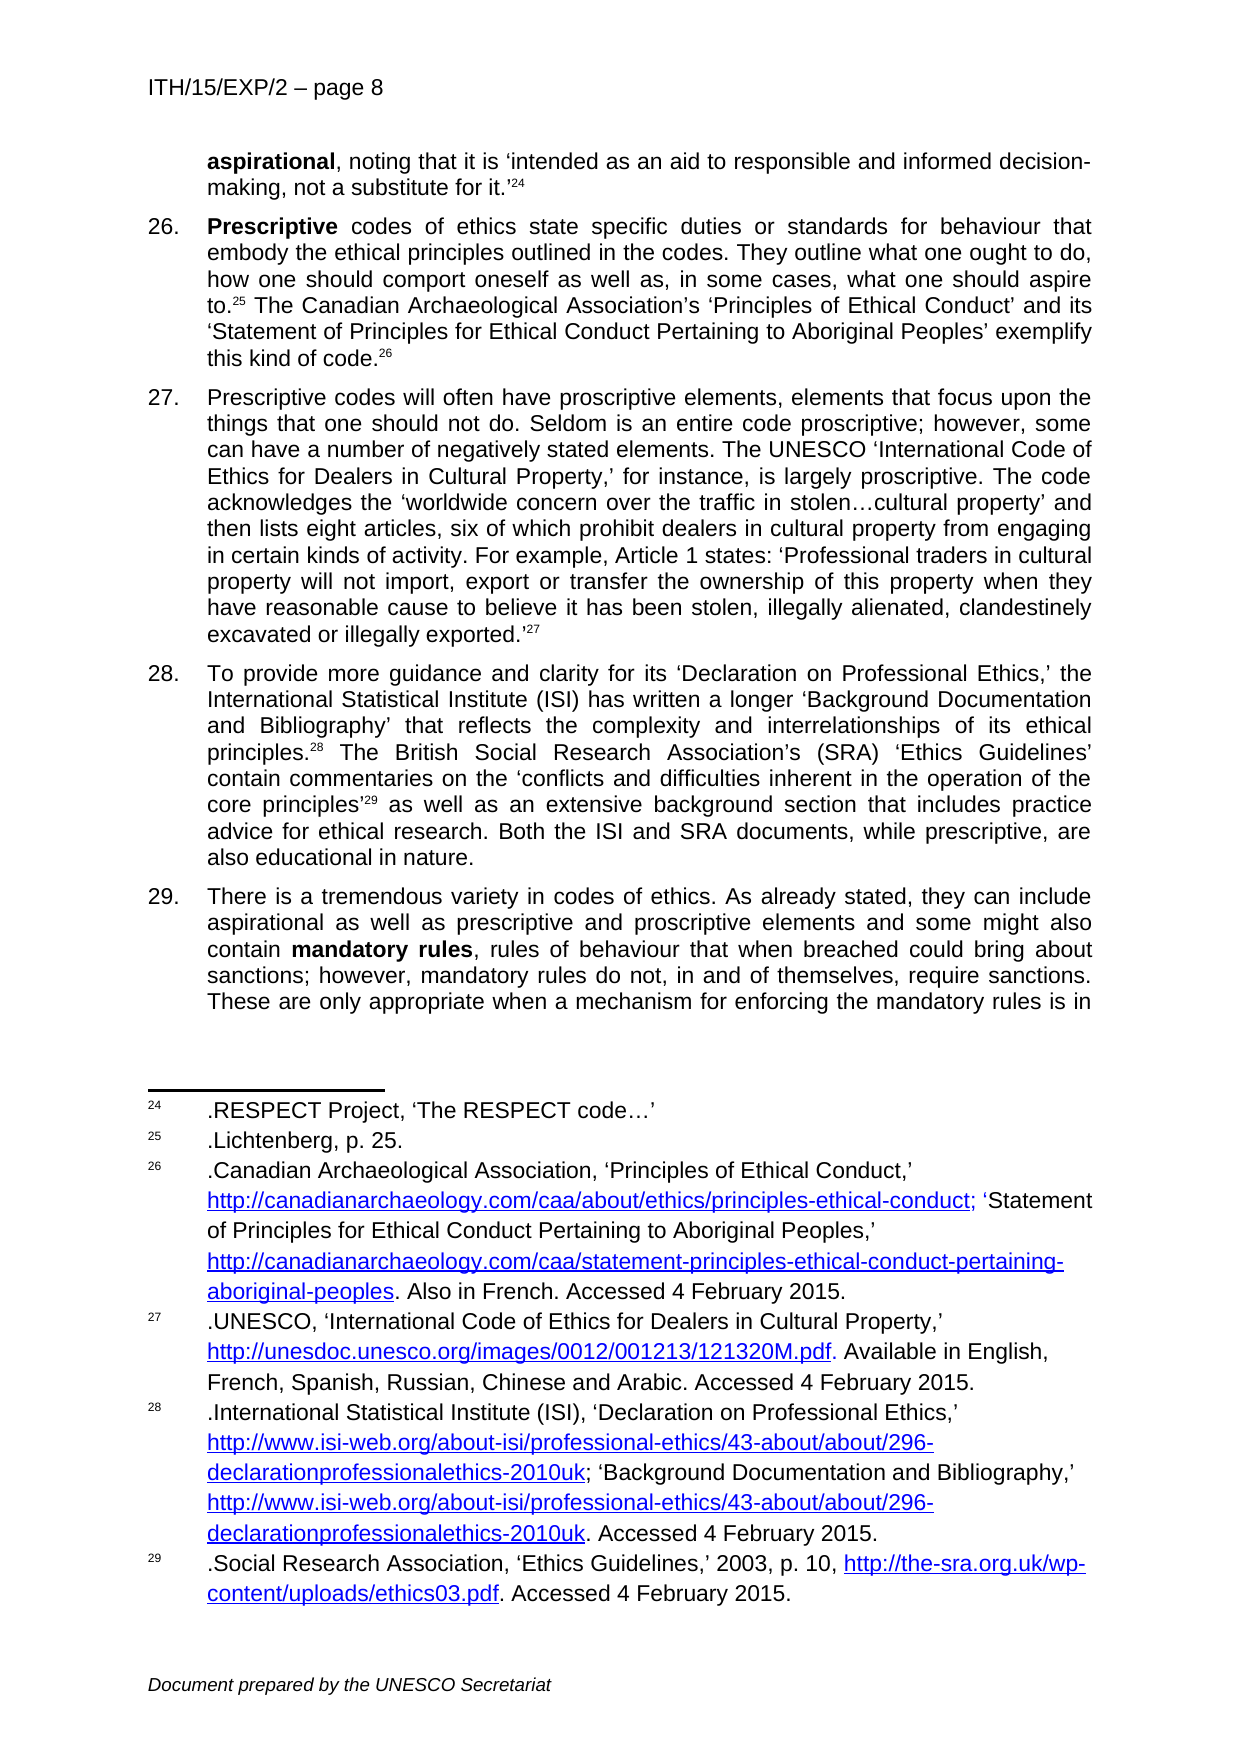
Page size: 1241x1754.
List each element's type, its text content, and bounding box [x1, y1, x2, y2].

list To provide more guidance and clarity for its ‘Declaration on Professional Ethics,’ the International Statistical Institute (ISI) has written a longer ‘Background Documentation and Bibliography’ that reflects the complexity and interrelationships of its ethical principles. The British Social Research Association’s (SRA) ‘Ethics Guidelines’ contain commentaries on the ‘conflicts and difficulties inherent in the operation of the core principles’ as well as an extensive background section that includes practice advice for ethical research. Both the ISI and SRA documents, while prescriptive, are also educational in nature. [148, 659, 1092, 870]
list Prescriptive codes of ethics state specific duties or standards for behaviour that embody the ethical principles outlined in the codes. They outline what one ought to do, how one should comport oneself as well as, in some cases, what one should aspire to. The Canadian Archaeological Association’s ‘Principles of Ethical Conduct’ and its ‘Statement of Principles for Ethical Conduct Pertaining to Aboriginal Peoples’ exemplify this kind of code. [148, 213, 1092, 371]
list There is a tremendous variety in codes of ethics. As already stated, they can include aspirational as well as prescriptive and proscriptive elements and some might also contain mandatory rules, rules of behaviour that when breached could bring about sanctions; however, mandatory rules do not, in and of themselves, require sanctions. These are only appropriate when a mechanism for enforcing the mandatory rules is in place. The ‘Code of Ethics’ of the National Federation of Brazilian Journalists includes all of the above elements. [148, 883, 1092, 1041]
list Prescriptive codes will often have proscriptive elements, elements that focus upon the things that one should not do. Seldom is an entire code proscriptive; however, some can have a number of negatively stated elements. The UNESCO ‘International Code of Ethics for Dealers in Cultural Property,’ for instance, is largely proscriptive. The code acknowledges the ‘worldwide concern over the traffic in stolen…cultural property’ and then lists eight articles, six of which prohibit dealers in cultural property from engaging in certain kinds of activity. For example, Article 1 states: ‘Professional traders in cultural property will not import, export or transfer the ownership of this property when they have reasonable cause to believe it has been stolen, illegally alienated, clandestinely excavated or illegally exported.’ [148, 383, 1092, 647]
list The Korean Society for Molecular and Cellular Biology has an aspirational ‘Charter of Ethics for Life Science Researchers.’ It provides a list of ten principles to which life science researchers should adhere in ideal circumstances. It is virtue-directed in that it lists desirable goals while acknowledging that in some circumstances one’s conduct might fall short of these goals. For instance, its first goal is ‘We, deeply recognizing the dignity of life, will avoid breaching this sanctity to our greatest ability.’ The RESPECT Project (see above) also positions its ‘RESPECT Code of Practice’ as aspirational, noting that it is ‘intended as an aid to responsible and informed decision-making, not a substitute for it.’ [148, 148, 1092, 200]
